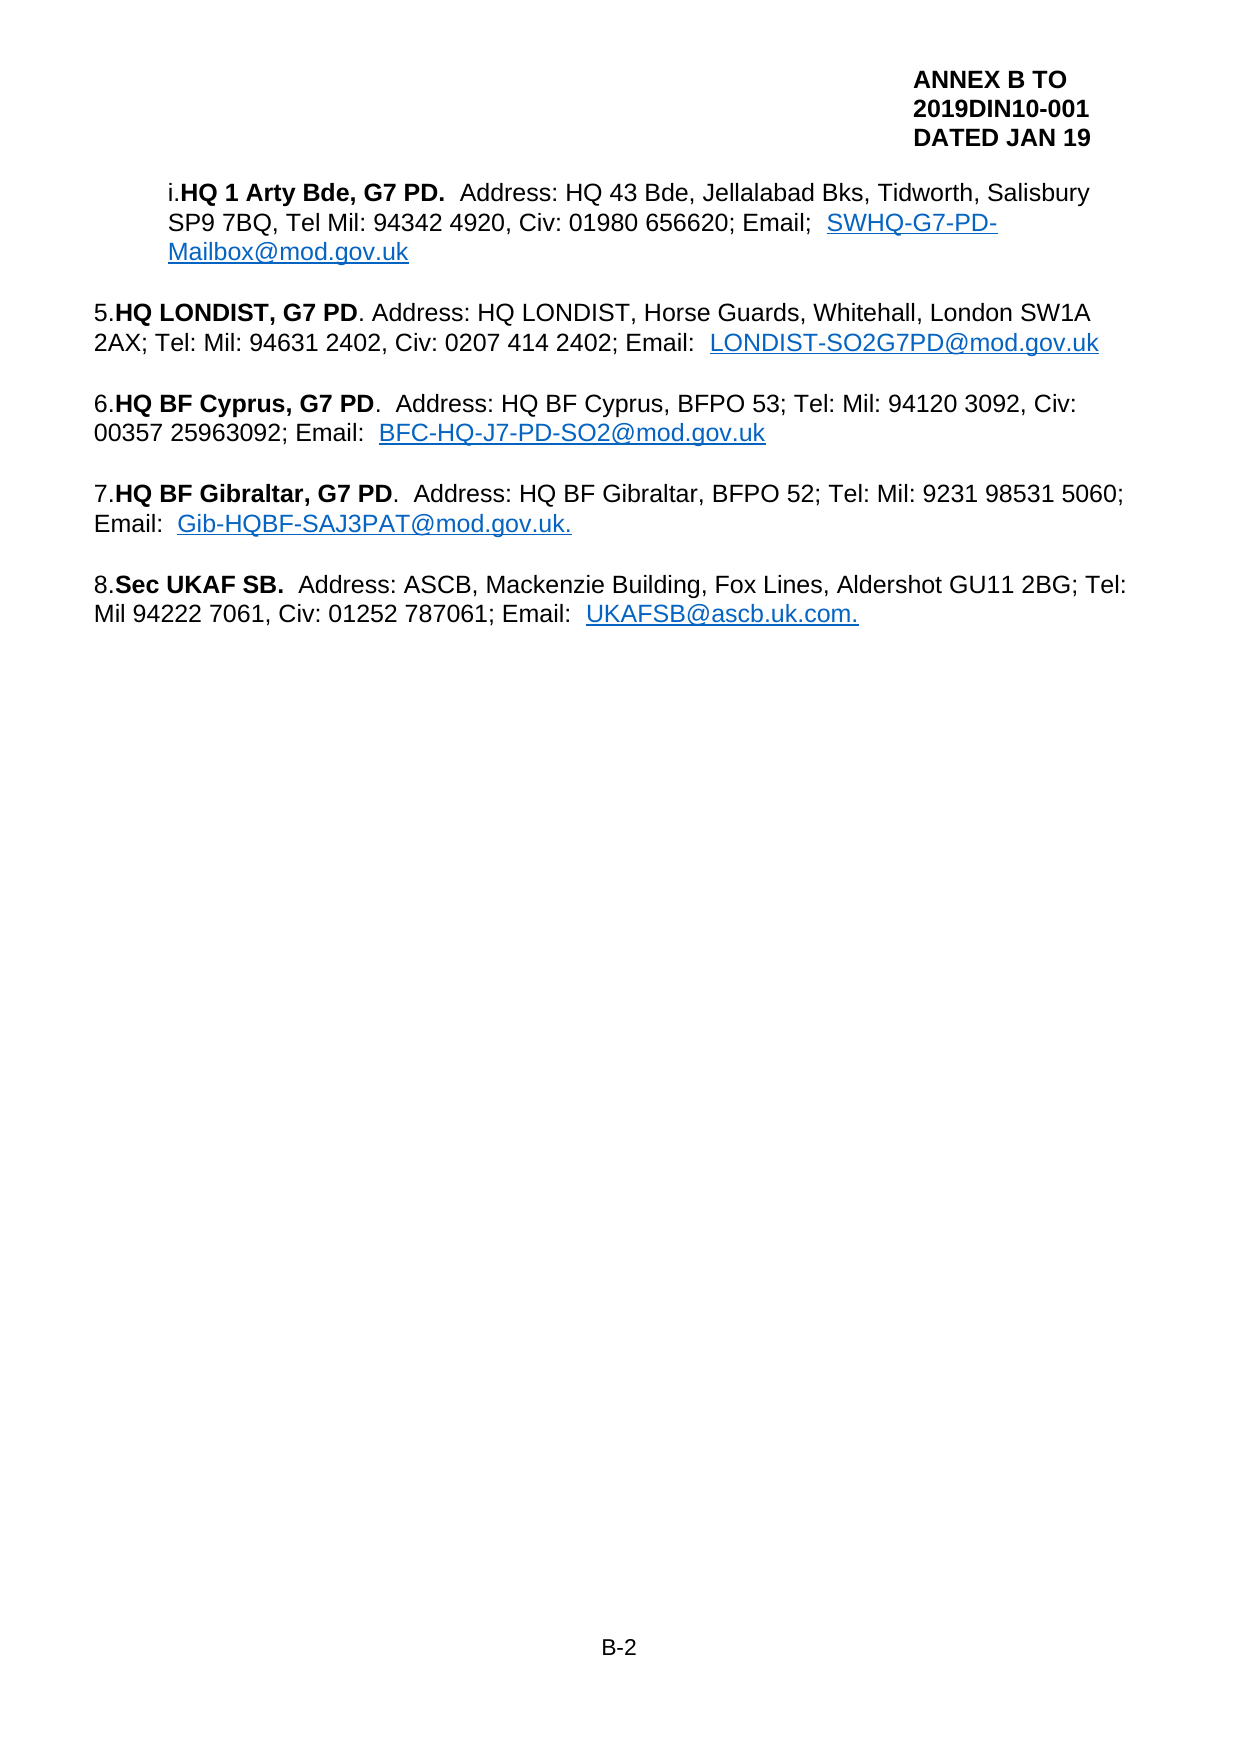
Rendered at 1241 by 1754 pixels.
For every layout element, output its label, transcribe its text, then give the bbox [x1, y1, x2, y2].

list HQ 1 Arty Bde, G7 PD. Address: HQ 43 Bde, Jellalabad Bks, Tidworth, Salisbury SP9 7BQ, Tel Mil: 94342 4920, Civ: 01980 656620; Email; SWHQ-G7-PD-Mailbox@mod.gov.uk [168, 178, 1144, 266]
list HQ BF Cyprus, G7 PD. Address: HQ BF Cyprus, BFPO 53; Tel: Mil: 94120 3092, Civ: 00357 25963092; Email: BFC-HQ-J7-PD-SO2@mod.gov.uk [94, 388, 1144, 447]
list HQ LONDIST, G7 PD. Address: HQ LONDIST, Horse Guards, Whitehall, London SW1A 2AX; Tel: Mil: 94631 2402, Civ: 0207 414 2402; Email: LONDIST-SO2G7PD@mod.gov.uk [94, 298, 1144, 357]
list HQ BF Gibraltar, G7 PD. Address: HQ BF Gibraltar, BFPO 52; Tel: Mil: 9231 98531 5060; Email: Gib-HQBF-SAJ3PAT@mod.gov.uk. [94, 479, 1144, 538]
list Sec UKAF SB. Address: ASCB, Mackenzie Building, Fox Lines, Aldershot GU11 2BG; Tel: Mil 94222 7061, Civ: 01252 787061; Email: UKAFSB@ascb.uk.com. [94, 569, 1144, 628]
